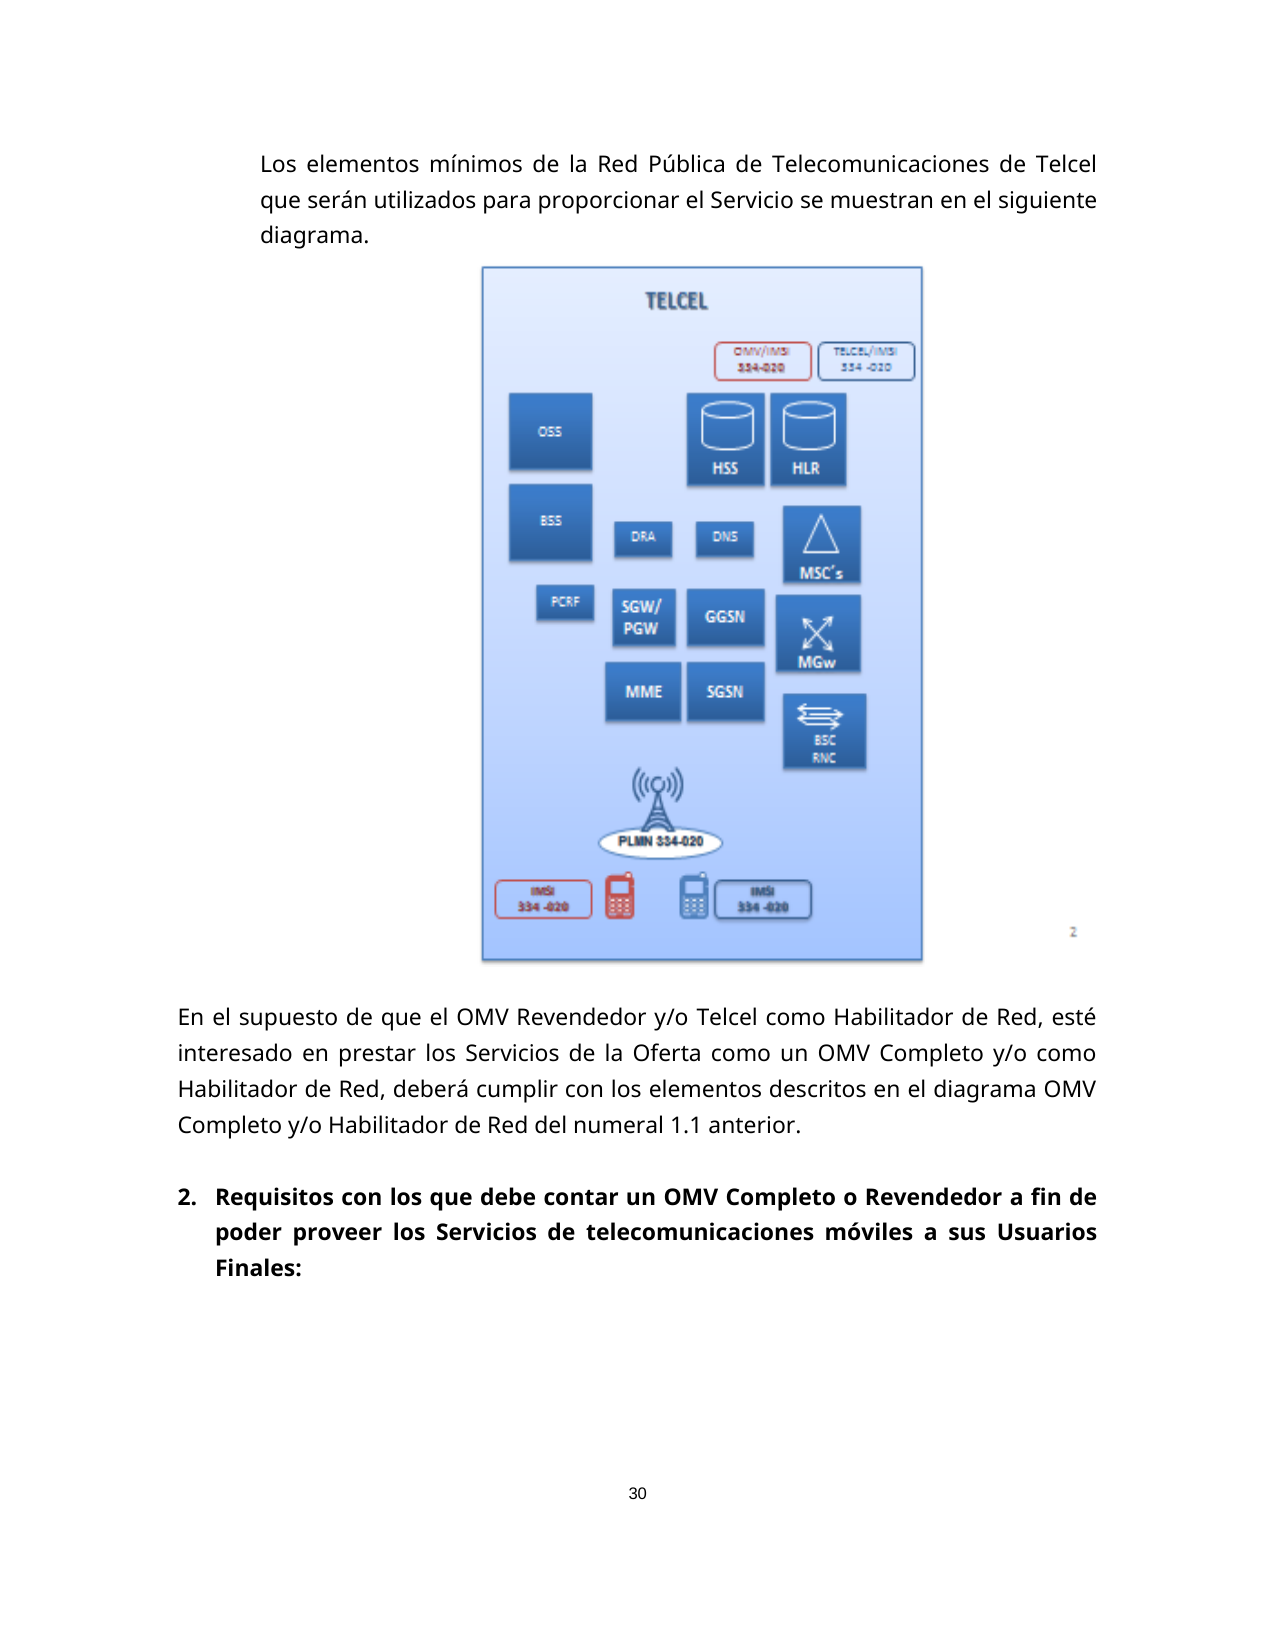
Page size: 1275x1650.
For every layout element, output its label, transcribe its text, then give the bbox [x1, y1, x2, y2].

text En el supuesto de que el OMV Revendedor y/o Telcel como Habilitador de Red, esté interesado en prestar los Servicios de la Oferta como un OMV Completo y/o como Habilitador de Red, deberá cumplir con los elementos descritos en el diagrama OMV Completo y/o Habilitador de Red del numeral 1.1 anterior. [177, 1001, 1098, 1140]
list Requisitos con los que debe contar un OMV Completo o Revendedor a fin de poder proveer los Servicios de telecomunicaciones móviles a sus Usuarios Finales: [177, 1180, 1098, 1283]
text Los elementos mínimos de la Red Pública de Telecomunicaciones de Telcel que serán utilizados para proporcionar el Servicio se muestran en el siguiente diagrama. [260, 148, 1098, 251]
picture [259, 255, 1130, 967]
